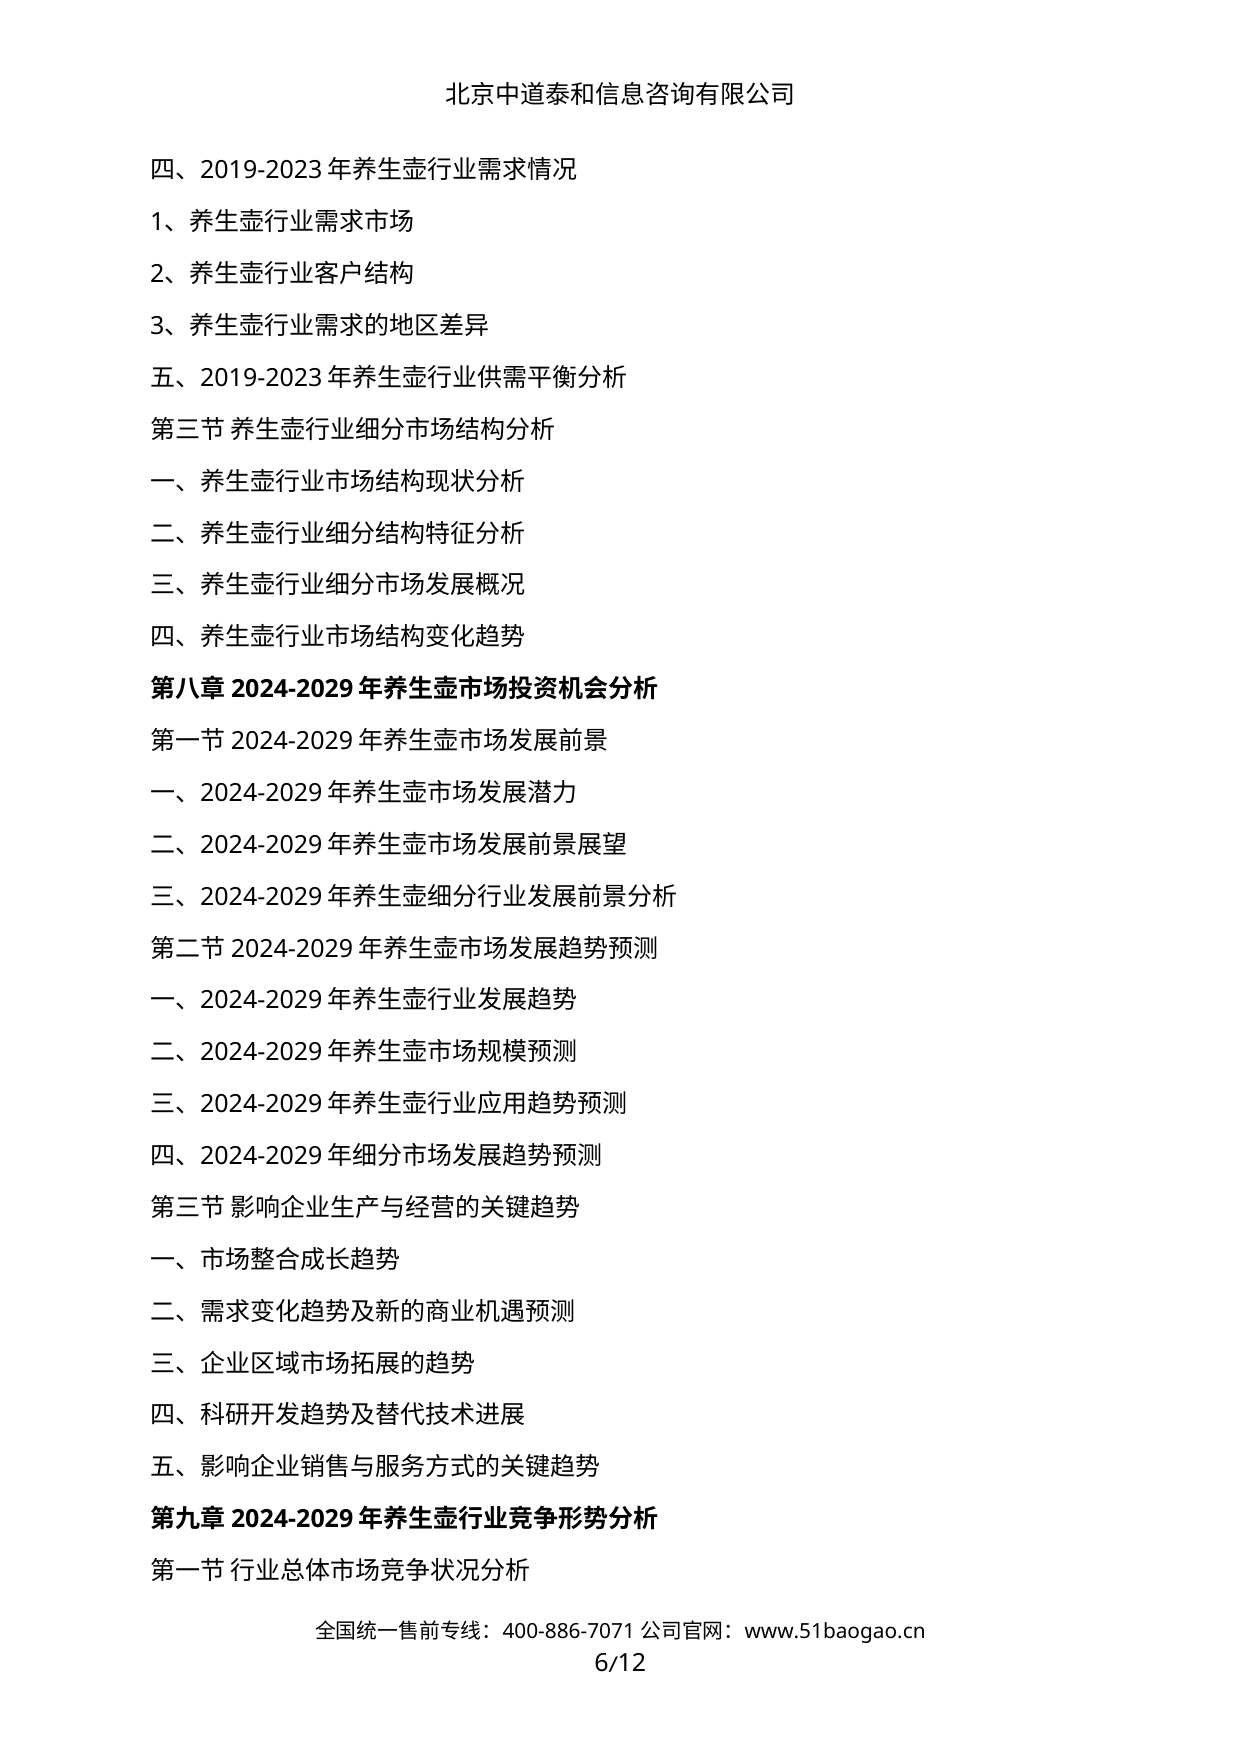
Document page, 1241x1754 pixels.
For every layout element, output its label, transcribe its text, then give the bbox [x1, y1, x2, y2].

text 三、2024-2029年养生壶细分行业发展前景分析 [150, 876, 1090, 912]
text 三、2024-2029年养生壶行业应用趋势预测 [150, 1084, 1090, 1120]
text 第三节 影响企业生产与经营的关键趋势 [150, 1187, 1090, 1224]
text 一、养生壶行业市场结构现状分析 [150, 461, 1090, 497]
text 四、2024-2029年细分市场发展趋势预测 [150, 1136, 1090, 1172]
text 二、养生壶行业细分结构特征分析 [150, 513, 1090, 549]
text 三、养生壶行业细分市场发展概况 [150, 565, 1090, 601]
text 二、需求变化趋势及新的商业机遇预测 [150, 1291, 1090, 1327]
text 第二节 2024-2029年养生壶市场发展趋势预测 [150, 928, 1090, 964]
text 四、2019-2023年养生壶行业需求情况 [150, 150, 1090, 186]
text 一、2024-2029年养生壶市场发展潜力 [150, 772, 1090, 809]
text 五、影响企业销售与服务方式的关键趋势 [150, 1447, 1090, 1483]
text 二、2024-2029年养生壶市场发展前景展望 [150, 824, 1090, 861]
text 四、科研开发趋势及替代技术进展 [150, 1395, 1090, 1431]
text 三、企业区域市场拓展的趋势 [150, 1343, 1090, 1379]
text 3、养生壶行业需求的地区差异 [150, 306, 1090, 342]
text 第一节 行业总体市场竞争状况分析 [150, 1551, 1090, 1587]
text 1、养生壶行业需求市场 [150, 202, 1090, 238]
text 第九章 2024-2029年养生壶行业竞争形势分析 [150, 1499, 1090, 1535]
text 第一节 2024-2029年养生壶市场发展前景 [150, 721, 1090, 757]
text 第八章 2024-2029年养生壶市场投资机会分析 [150, 669, 1090, 705]
text 二、2024-2029年养生壶市场规模预测 [150, 1032, 1090, 1068]
text 五、2019-2023年养生壶行业供需平衡分析 [150, 357, 1090, 394]
text 一、2024-2029年养生壶行业发展趋势 [150, 980, 1090, 1016]
text 四、养生壶行业市场结构变化趋势 [150, 617, 1090, 653]
text 第三节 养生壶行业细分市场结构分析 [150, 409, 1090, 446]
text 2、养生壶行业客户结构 [150, 254, 1090, 290]
text 一、市场整合成长趋势 [150, 1239, 1090, 1276]
